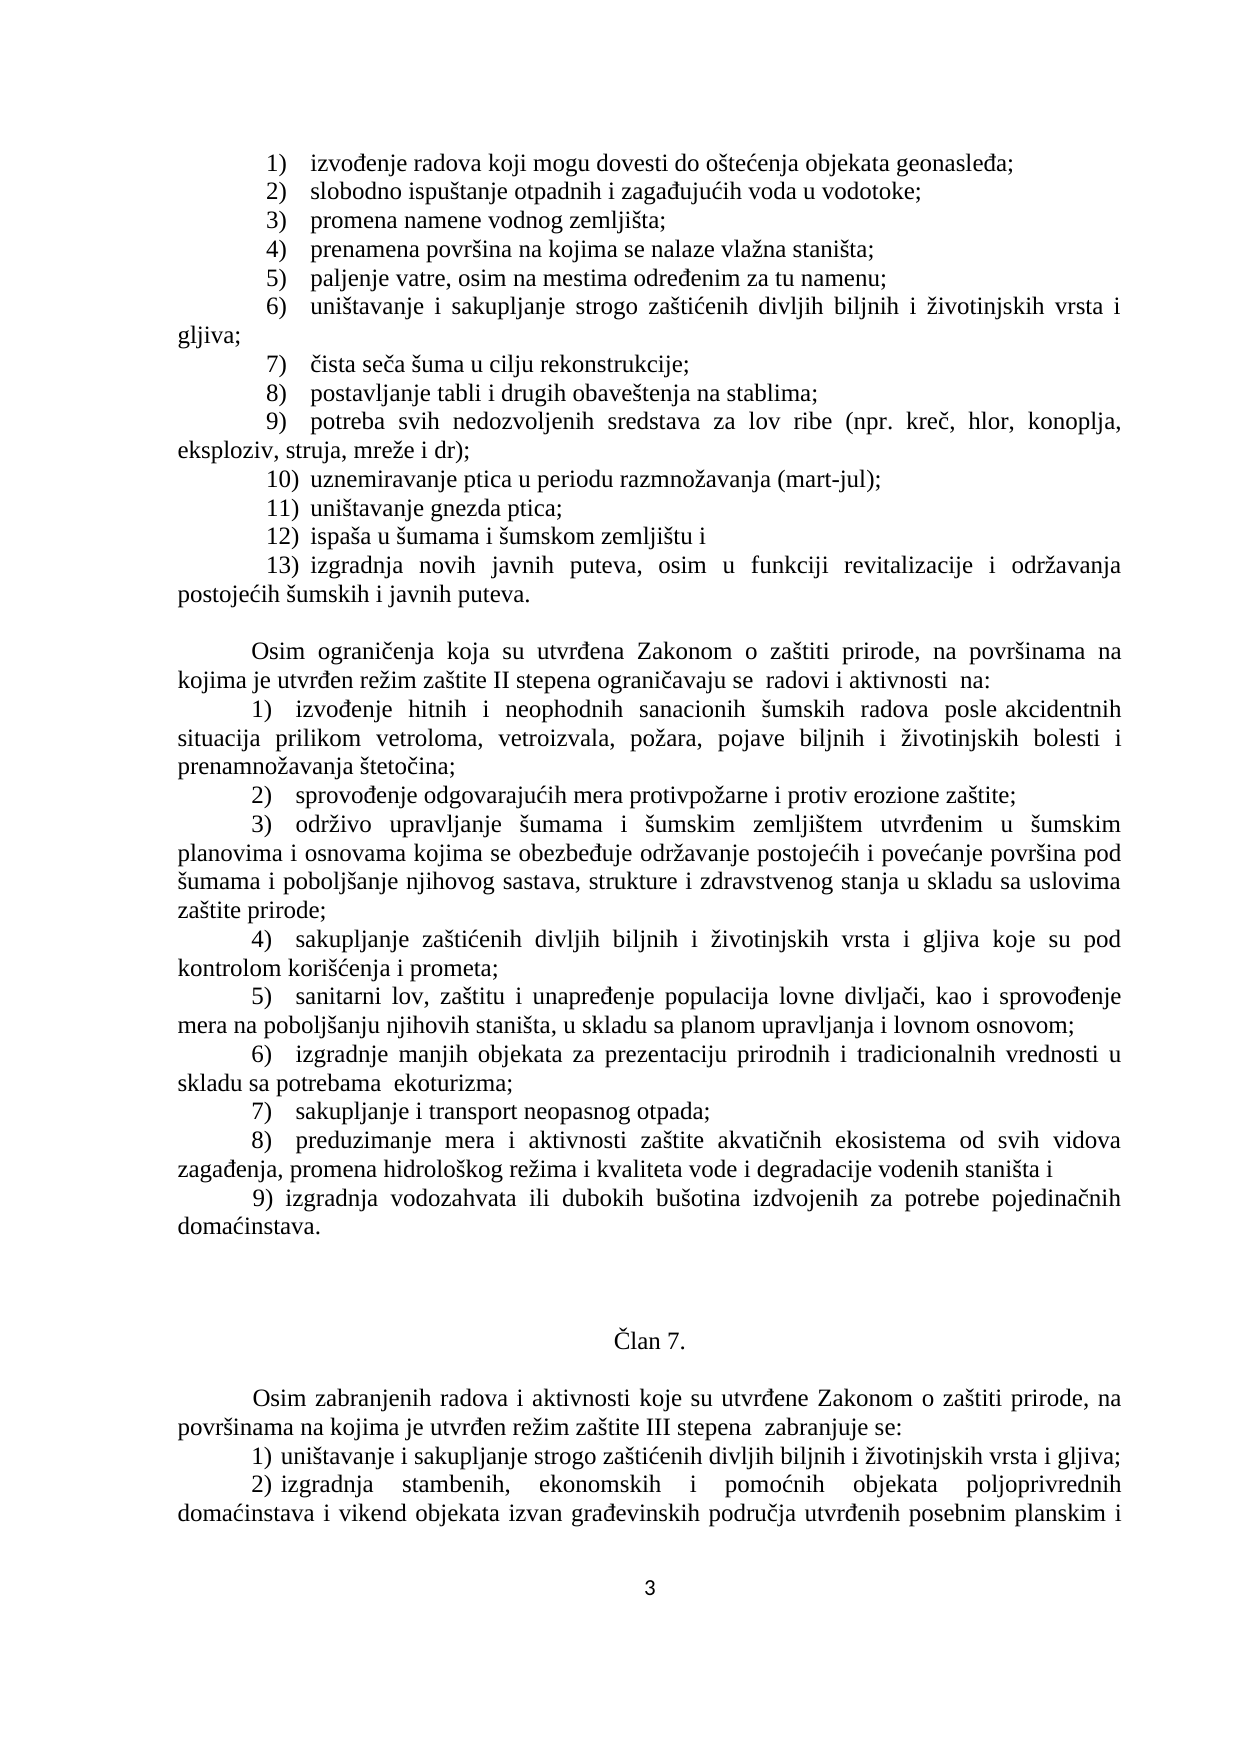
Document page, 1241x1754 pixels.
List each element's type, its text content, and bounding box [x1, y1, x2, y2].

list promena namene vodnog zemljišta; [177, 205, 1122, 234]
text Član 7. [177, 1326, 1122, 1354]
list održivo upravljanje šumama i šumskim zemljištem utvrđenim u šumskim planovima i osnovama kojima se obezbeđuje održavanje postojećih i povećanje površina pod šumama i poboljšanje njihovog sastava, strukture i zdravstvenog stanja u skladu sa uslovima zaštite prirode; [177, 809, 1122, 924]
list slobodno ispuštanje otpadnih i zagađujućih voda u vodotoke; [177, 176, 1122, 205]
list izvođenje radova koji mogu dovesti do oštećenja objekata geonasleđa; [177, 148, 1122, 176]
list uništavanje i sakupljanje strogo zaštićenih divljih biljnih i životinjskih vrsta i gljiva; [177, 1441, 1122, 1469]
list ispaša u šumama i šumskom zemljištu i [177, 521, 1122, 550]
list sanitarni lov, zaštitu i unapređenje populacija lovne divljači, kao i sprovođenje mera na poboljšanju njihovih staništa, u skladu sa planom upravljanja i lovnom osnovom; [177, 981, 1122, 1039]
text Osim ograničenja koja su utvrđena Zakonom o zaštiti prirode, na površinama na kojima je utvrđen režim zaštite II stepena ograničavaju se radovi i aktivnosti na: [177, 636, 1122, 694]
list uznemiravanje ptica u periodu razmnožavanja (mart-jul); [177, 464, 1122, 493]
list čista seča šuma u cilju rekonstrukcije; [177, 349, 1122, 378]
list izgradnje manjih objekata za prezentaciju prirodnih i tradicionalnih vrednosti u skladu sa potrebama ekoturizma; [177, 1039, 1122, 1096]
text Osim zabranjenih radova i aktivnosti koje su utvrđene Zakonom o zaštiti prirode, na površinama na kojima je utvrđen režim zaštite III stepena zabranjuje se: [177, 1383, 1122, 1441]
list uništavanje i sakupljanje strogo zaštićenih divljih biljnih i životinjskih vrsta i gljiva; [177, 291, 1122, 349]
list sakupljanje i transport neopasnog otpada; [177, 1096, 1122, 1125]
text 9) izgradnja vodozahvata ili dubokih bušotina izdvojenih za potrebe pojedinačnih domaćinstava. [177, 1183, 1122, 1240]
list paljenje vatre, osim na mestima određenim za tu namenu; [177, 263, 1122, 291]
list izgradnja novih javnih puteva, osim u funkciji revitalizacije i održavanja postojećih šumskih i javnih puteva. [177, 550, 1122, 608]
list izvođenje hitnih i neophodnih sanacionih šumskih radova posle akcidentnih situacija prilikom vetroloma, vetroizvala, požara, pojave biljnih i životinjskih bolesti i prenamnožavanja štetočina; [177, 694, 1122, 780]
list preduzimanje mera i aktivnosti zaštite akvatičnih ekosistema od svih vidova zagađenja, promena hidrološkog režima i kvaliteta vode i degradacije vodenih staništa i [177, 1125, 1122, 1183]
list postavljanje tabli i drugih obaveštenja na stablima; [177, 378, 1122, 406]
list potreba svih nedozvoljenih sredstava za lov ribe (npr. kreč, hlor, konoplja, eksploziv, struja, mreže i dr); [177, 406, 1122, 464]
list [177, 1469, 1122, 1527]
list sakupljanje zaštićenih divljih biljnih i životinjskih vrsta i gljiva koje su pod kontrolom korišćenja i prometa; [177, 924, 1122, 981]
list sprovođenje odgovarajućih mera protivpožarne i protiv erozione zaštite; [177, 780, 1122, 809]
list uništavanje gnezda ptica; [177, 493, 1122, 521]
list prenamena površina na kojima se nalaze vlažna staništa; [177, 234, 1122, 263]
